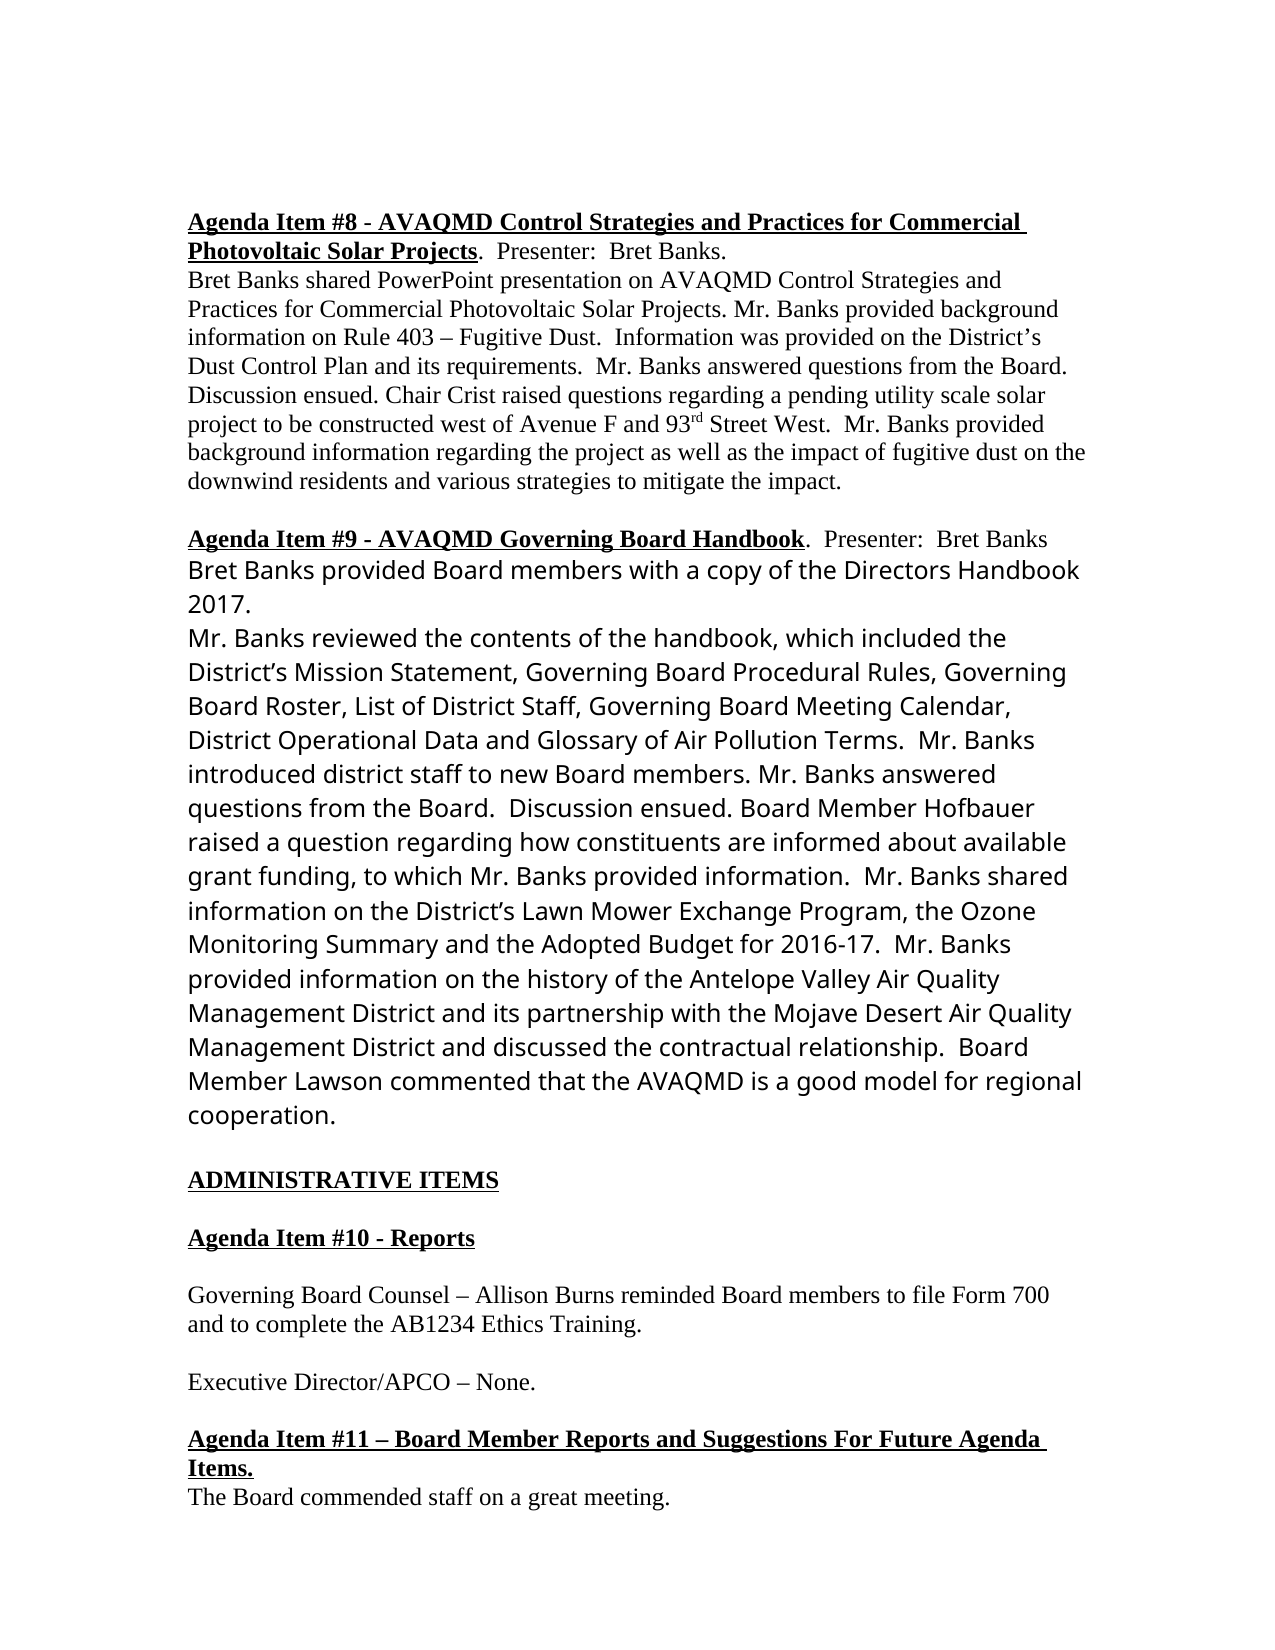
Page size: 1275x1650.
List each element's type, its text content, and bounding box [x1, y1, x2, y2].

text Mr. Banks reviewed the contents of the handbook, which included the District’s Mission Statement, Governing Board Procedural Rules, Governing Board Roster, List of District Staff, Governing Board Meeting Calendar, District Operational Data and Glossary of Air Pollution Terms. Mr. Banks introduced district staff to new Board members. Mr. Banks answered questions from the Board. Discussion ensued. Board Member Hofbauer raised a question regarding how constituents are informed about available grant funding, to which Mr. Banks provided information. Mr. Banks shared information on the District’s Lawn Mower Exchange Program, the Ozone Monitoring Summary and the Adopted Budget for 2016-17. Mr. Banks provided information on the history of the Antelope Valley Air Quality Management District and its partnership with the Mojave Desert Air Quality Management District and discussed the contractual relationship. Board Member Lawson commented that the AVAQMD is a good model for regional cooperation. [187, 621, 1087, 1132]
text The Board commended staff on a great meeting. [187, 1482, 1087, 1511]
text Agenda Item #9 - AVAQMD Governing Board Handbook. Presenter: Bret Banks [187, 524, 1087, 552]
text Governing Board Counsel – Allison Burns reminded Board members to file Form 700 and to complete the AB1234 Ethics Training. [187, 1281, 1087, 1338]
text Bret Banks provided Board members with a copy of the Directors Handbook 2017. [187, 552, 1087, 621]
text Agenda Item #10 - Reports [187, 1223, 1087, 1252]
text Agenda Item #8 - AVAQMD Control Strategies and Practices for Commercial Photovoltaic Solar Projects. Presenter: Bret Banks. [187, 207, 1087, 265]
text ADMINISTRATIVE ITEMS [187, 1166, 1087, 1194]
text Executive Director/APCO – None. [187, 1367, 1087, 1396]
text Agenda Item #11 – Board Member Reports and Suggestions For Future Agenda Items. [187, 1424, 1087, 1482]
text Bret Banks shared PowerPoint presentation on AVAQMD Control Strategies and Practices for Commercial Photovoltaic Solar Projects. Mr. Banks provided background information on Rule 403 – Fugitive Dust. Information was provided on the District’s Dust Control Plan and its requirements. Mr. Banks answered questions from the Board. Discussion ensued. Chair Crist raised questions regarding a pending utility scale solar project to be constructed west of Avenue F and 93rd Street West. Mr. Banks provided background information regarding the project as well as the impact of fugitive dust on the downwind residents and various strategies to mitigate the impact. [187, 265, 1087, 495]
